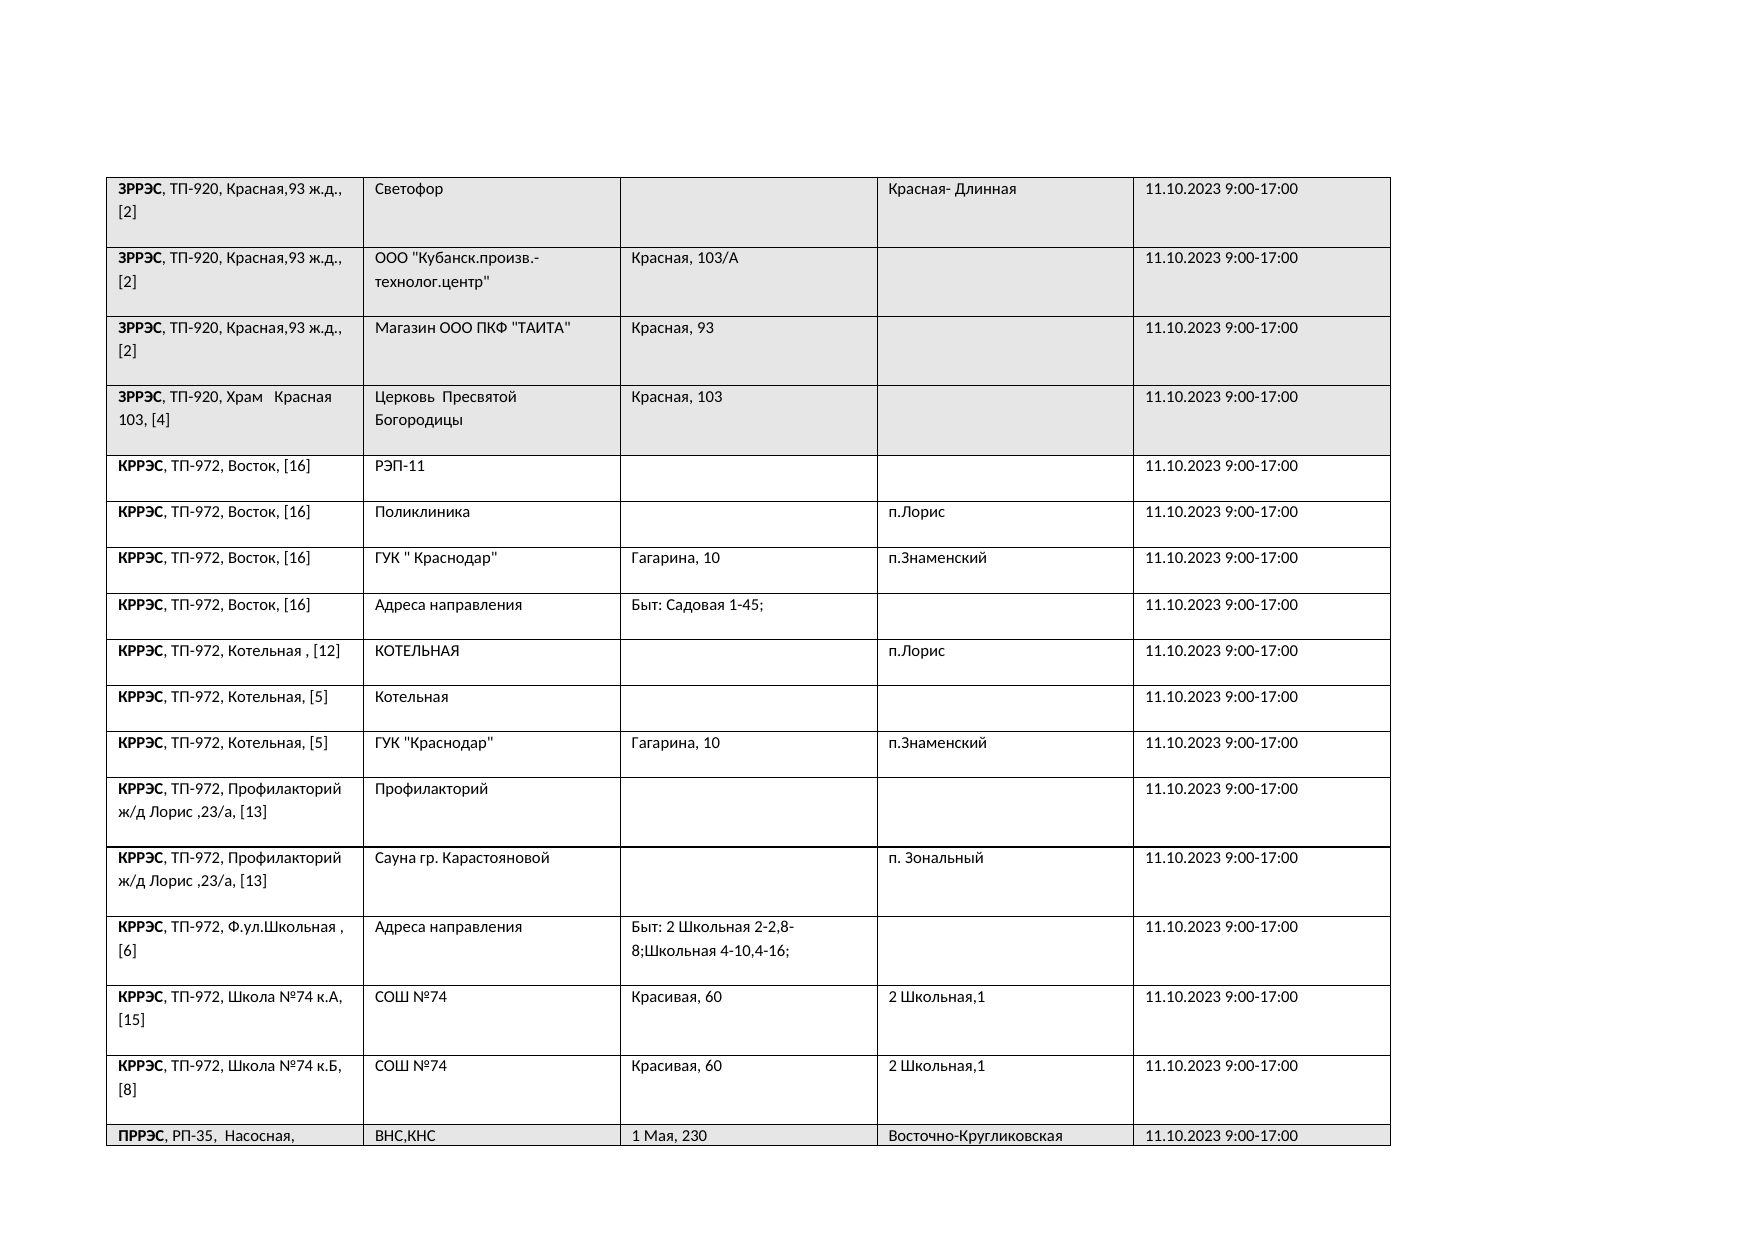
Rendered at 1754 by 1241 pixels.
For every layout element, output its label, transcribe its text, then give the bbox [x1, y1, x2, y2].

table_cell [107, 178, 363, 247]
table_cell Красивая, 60 [621, 986, 877, 1054]
table_cell 2 Школьная,1 [878, 1056, 1133, 1124]
table_cell КОТЕЛЬНАЯ [364, 640, 620, 685]
table_cell [878, 917, 1133, 985]
table_cell Поликлиника [364, 502, 620, 547]
table_cell 11.10.2023 9:00-17:00 [1134, 848, 1390, 916]
table_cell КРРЭС, ТП-972, Котельная, [5] [107, 732, 363, 777]
table_cell Красная- Длинная [878, 178, 1133, 247]
table_cell ГУК "Краснодар" [364, 732, 620, 777]
table_cell СОШ №74 [364, 1056, 620, 1124]
table_cell ООО "Кубанск.произв.-технолог.центр" [364, 248, 620, 316]
table_cell [621, 640, 877, 685]
table_cell [621, 456, 877, 501]
table_cell РЭП-11 [364, 456, 620, 501]
table_cell Быт: Садовая 1-45; [621, 594, 877, 639]
table_cell Магазин ООО ПКФ "ТАИТА" [364, 317, 620, 385]
table_cell Сауна гр. Карастояновой [364, 848, 620, 916]
table_cell Котельная [364, 686, 620, 731]
table_cell [621, 178, 877, 247]
table_cell Красная, 103/А [621, 248, 877, 316]
table_cell п.Лорис [878, 640, 1133, 685]
table_cell КРРЭС, ТП-972, Профилакторий ж/д Лорис ,23/а, [13] [107, 778, 363, 846]
table_cell КРРЭС, ТП-972, Ф.ул.Школьная , [6] [107, 917, 363, 985]
table_cell КРРЭС, ТП-972, Школа №74 к.Б, [8] [107, 1056, 363, 1124]
table_cell Красная, 103 [621, 386, 877, 455]
table_cell [878, 317, 1133, 385]
table_cell 11.10.2023 9:00-17:00 [1134, 317, 1390, 385]
table_cell КРРЭС, ТП-972, Школа №74 к.А, [15] [107, 986, 363, 1054]
table_cell Светофор [364, 178, 620, 247]
table_cell 11.10.2023 9:00-17:00 [1134, 548, 1390, 593]
table_cell [878, 386, 1133, 455]
table_cell п.Знаменский [878, 548, 1133, 593]
table_cell ЗРРЭС, ТП-920, Храм Красная 103, [4] [107, 386, 363, 455]
table_cell ГУК " Краснодар" [364, 548, 620, 593]
table_cell ЗРРЭС, ТП-920, Красная,93 ж.д., [2] [107, 317, 363, 385]
table_cell 11.10.2023 9:00-17:00 [1134, 1056, 1390, 1124]
table_cell Красивая, 60 [621, 1056, 877, 1124]
table_cell 11.10.2023 9:00-17:00 [1134, 732, 1390, 777]
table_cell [107, 1125, 363, 1145]
table_cell Гагарина, 10 [621, 548, 877, 593]
table_cell КРРЭС, ТП-972, Восток, [16] [107, 456, 363, 501]
table_cell [878, 686, 1133, 731]
table_cell ВНС,КНС [364, 1125, 620, 1145]
table_cell Гагарина, 10 [621, 732, 877, 777]
table_cell п. Зональный [878, 848, 1133, 916]
table_cell [621, 848, 877, 916]
table_cell КРРЭС, ТП-972, Профилакторий ж/д Лорис ,23/а, [13] [107, 848, 363, 916]
table_cell Красная, 93 [621, 317, 877, 385]
table_cell [878, 594, 1133, 639]
table_cell [878, 778, 1133, 846]
table_cell [878, 248, 1133, 316]
table_cell Адреса направления [364, 917, 620, 985]
table_cell ЗРРЭС, ТП-920, Красная,93 ж.д., [2] [107, 248, 363, 316]
table_cell КРРЭС, ТП-972, Восток, [16] [107, 548, 363, 593]
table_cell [1134, 1125, 1390, 1145]
table_cell 11.10.2023 9:00-17:00 [1134, 386, 1390, 455]
table_cell [621, 502, 877, 547]
table_cell Быт: 2 Школьная 2-2,8-8;Школьная 4-10,4-16; [621, 917, 877, 985]
table_cell 1 Мая, 230 [621, 1125, 877, 1145]
table_cell Профилакторий [364, 778, 620, 846]
table_cell Адреса направления [364, 594, 620, 639]
table_cell 11.10.2023 9:00-17:00 [1134, 594, 1390, 639]
table_cell 11.10.2023 9:00-17:00 [1134, 917, 1390, 985]
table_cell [1134, 178, 1390, 247]
table_cell 11.10.2023 9:00-17:00 [1134, 986, 1390, 1054]
table_cell КРРЭС, ТП-972, Котельная , [12] [107, 640, 363, 685]
table_cell 11.10.2023 9:00-17:00 [1134, 502, 1390, 547]
table_cell 11.10.2023 9:00-17:00 [1134, 456, 1390, 501]
table_cell [621, 778, 877, 846]
table_cell [621, 686, 877, 731]
table_cell 2 Школьная,1 [878, 986, 1133, 1054]
table_cell 11.10.2023 9:00-17:00 [1134, 640, 1390, 685]
table_cell 11.10.2023 9:00-17:00 [1134, 778, 1390, 846]
table_cell 11.10.2023 9:00-17:00 [1134, 248, 1390, 316]
table_cell п.Лорис [878, 502, 1133, 547]
table_cell [878, 456, 1133, 501]
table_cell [878, 1125, 1133, 1145]
table_cell КРРЭС, ТП-972, Восток, [16] [107, 502, 363, 547]
table_cell 11.10.2023 9:00-17:00 [1134, 686, 1390, 731]
table_cell КРРЭС, ТП-972, Восток, [16] [107, 594, 363, 639]
table_cell СОШ №74 [364, 986, 620, 1054]
table_cell Церковь Пресвятой Богородицы [364, 386, 620, 455]
table_cell п.Знаменский [878, 732, 1133, 777]
table_cell КРРЭС, ТП-972, Котельная, [5] [107, 686, 363, 731]
